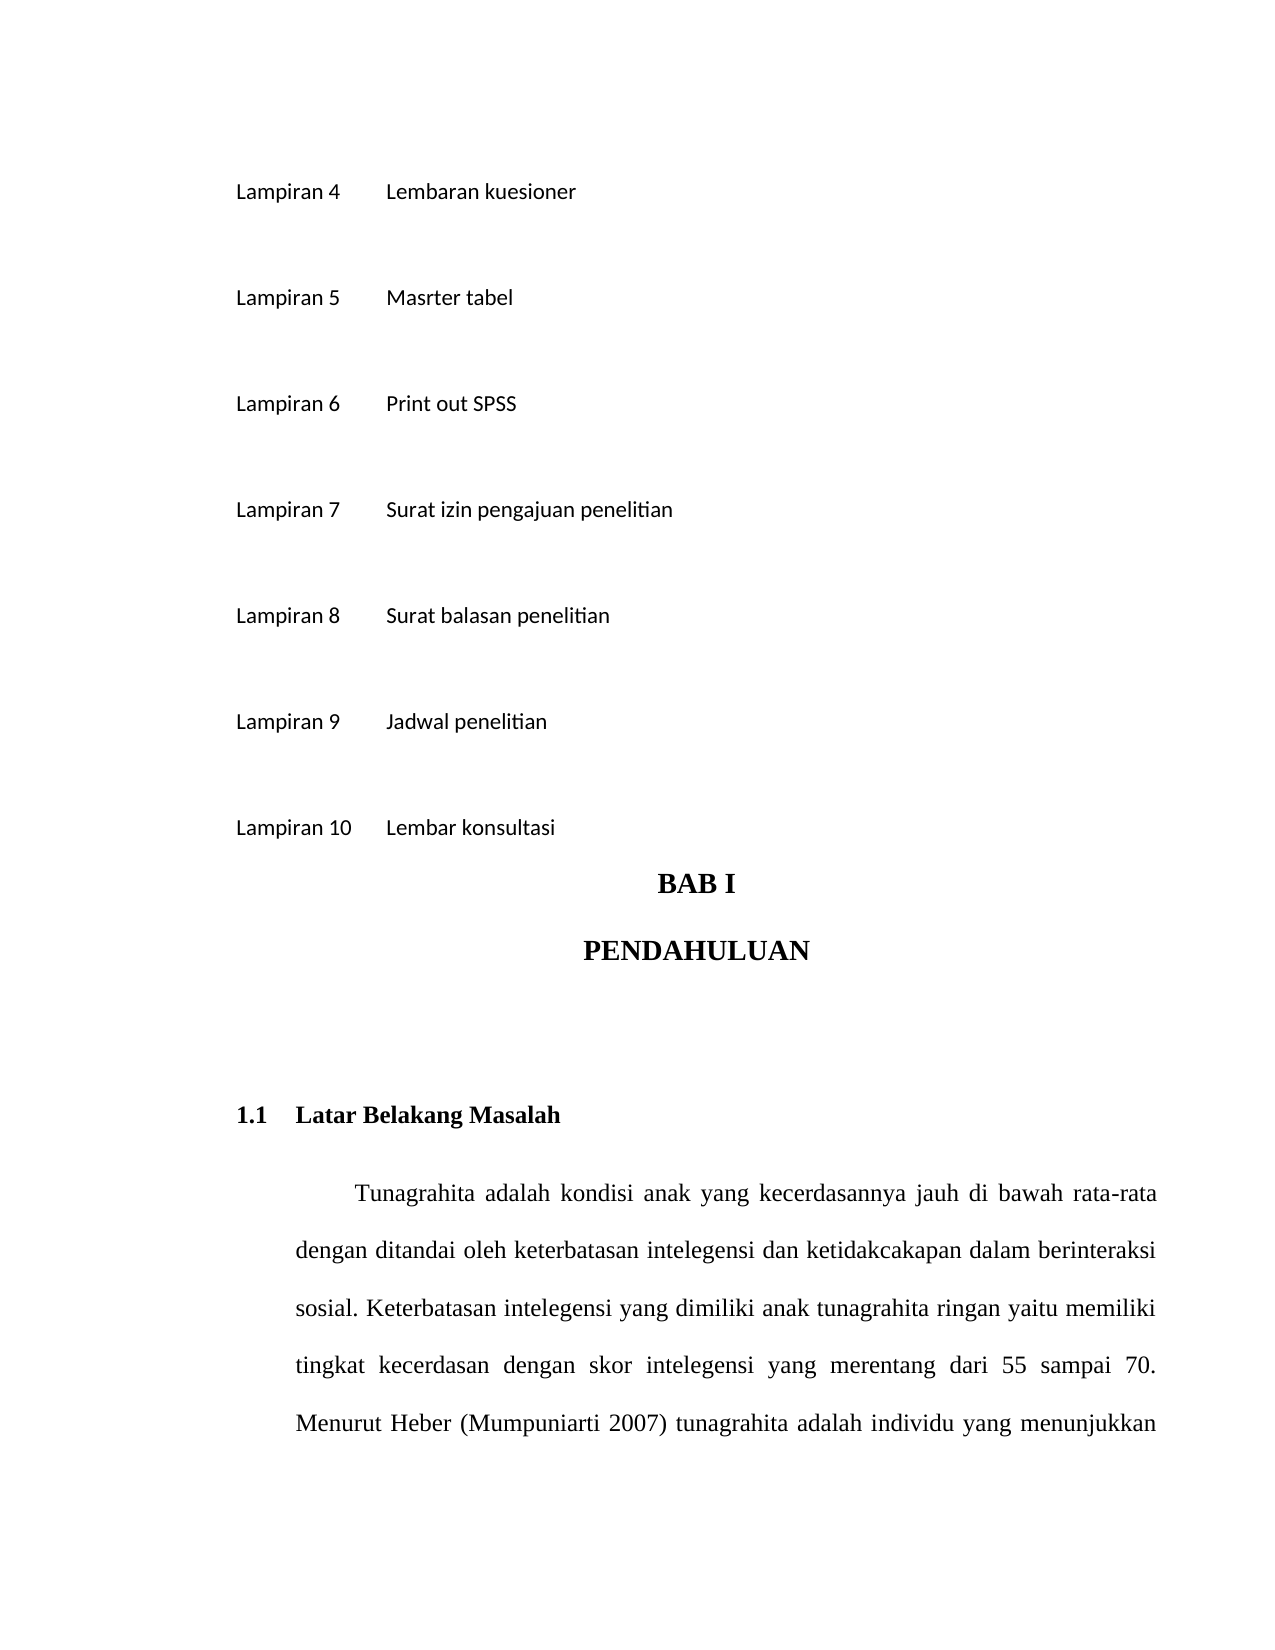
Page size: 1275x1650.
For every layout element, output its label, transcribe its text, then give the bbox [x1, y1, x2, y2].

list Latar Belakang Masalah [236, 1100, 1157, 1128]
text Lampiran 8 Surat balasan penelitian [236, 601, 1157, 629]
text Lampiran 6 Print out SPSS [236, 389, 1157, 417]
text Lampiran 10 Lembar konsultasi [236, 813, 1157, 841]
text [295, 1178, 1157, 1437]
text Lampiran 9 Jadwal penelitian [236, 707, 1157, 735]
text Lampiran 4 Lembaran kuesioner [236, 177, 1157, 205]
text Lampiran 5 Masrter tabel [236, 283, 1157, 311]
text BAB I PENDAHULUAN [236, 866, 1157, 967]
text Lampiran 7 Surat izin pengajuan penelitian [236, 495, 1157, 523]
